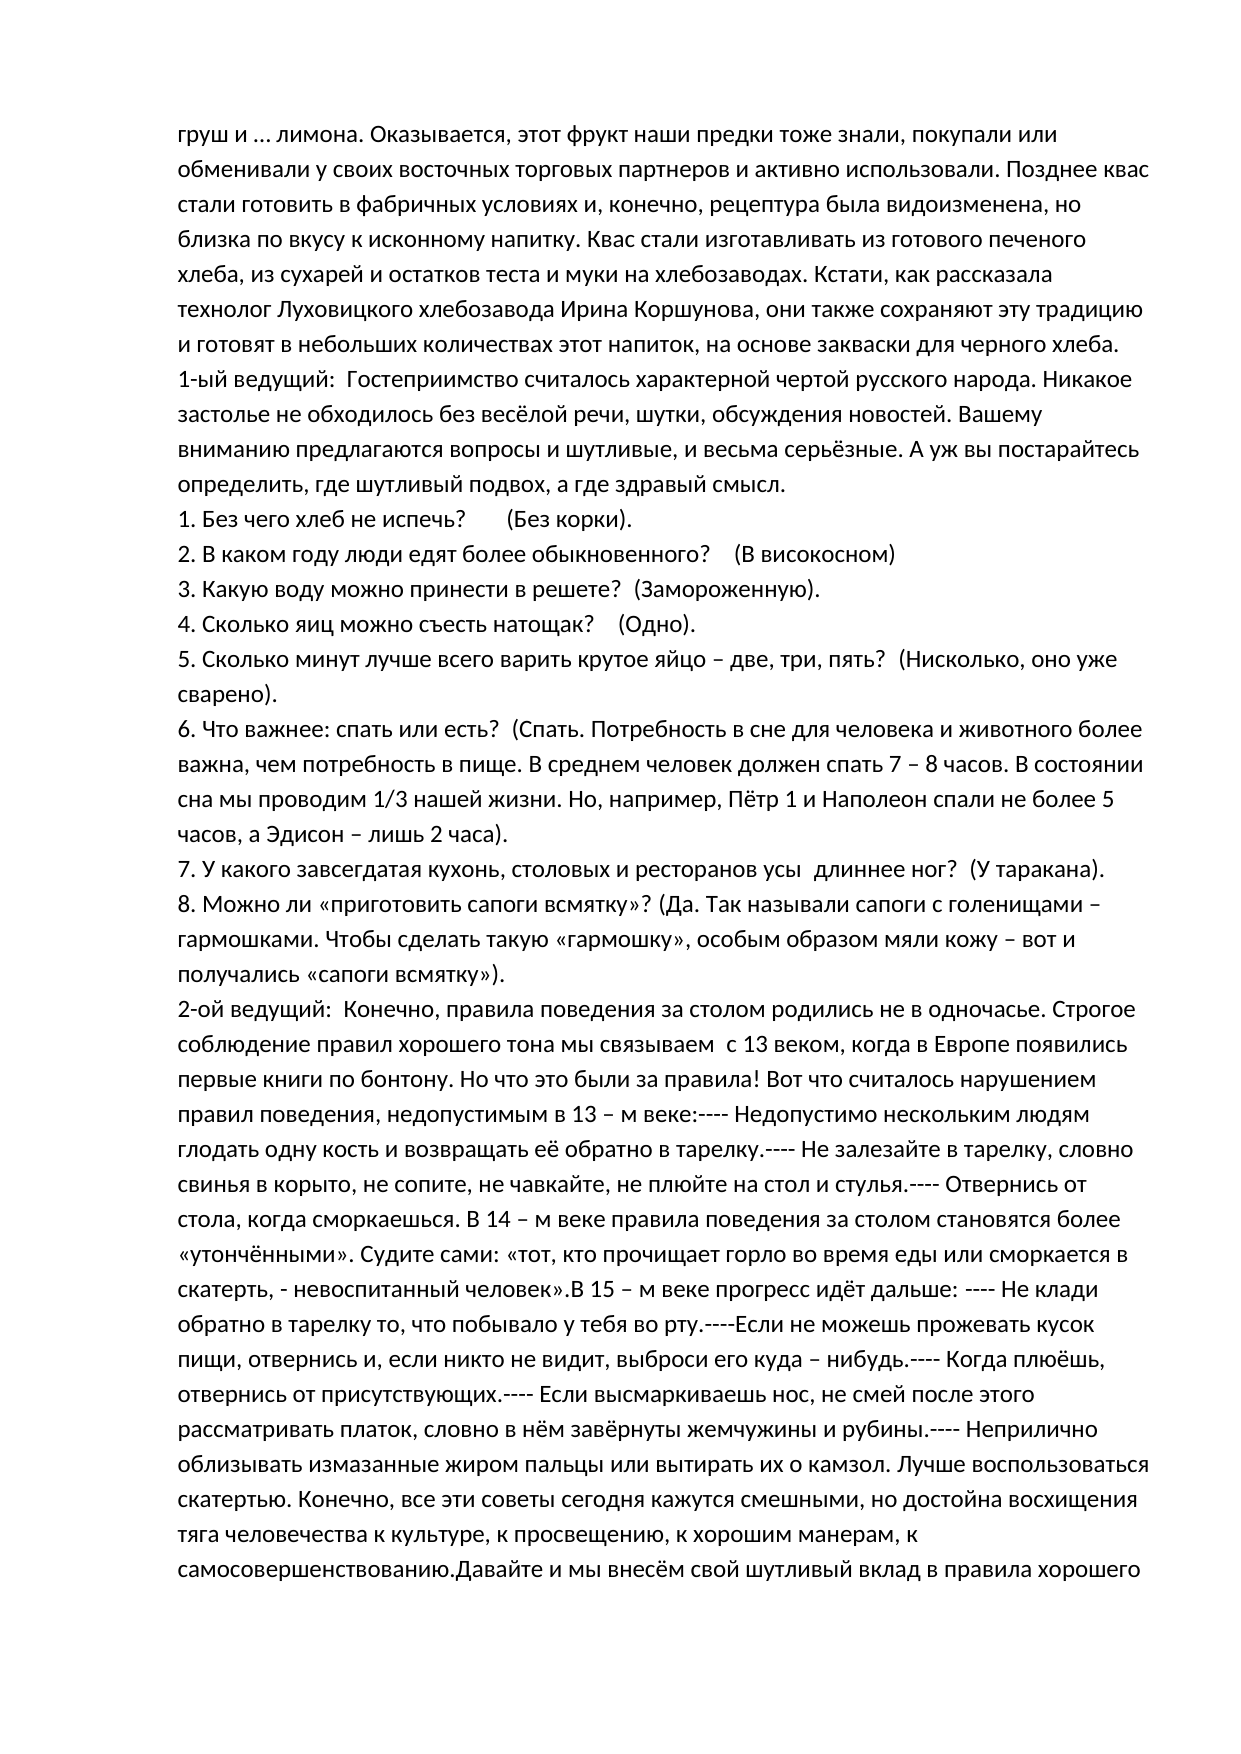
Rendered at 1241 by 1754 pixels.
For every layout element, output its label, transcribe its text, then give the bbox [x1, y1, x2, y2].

text 5. Сколько минут лучше всего варить крутое яйцо – две, три, пять? (Нисколько, оно уже сварено). [177, 643, 1152, 709]
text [177, 993, 1152, 1584]
text 1-ый ведущий: Гостеприимство считалось характерной чертой русского народа. Никакое застолье не обходилось без весёлой речи, шутки, обсуждения новостей. Вашему вниманию предлагаются вопросы и шутливые, и весьма серьёзные. А уж вы постарайтесь определить, где шутливый подвох, а где здравый смысл. [177, 363, 1152, 499]
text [177, 118, 1152, 359]
text 8. Можно ли «приготовить сапоги всмятку»? (Да. Так называли сапоги с голенищами – гармошками. Чтобы сделать такую «гармошку», особым образом мяли кожу – вот и получались «сапоги всмятку»). [177, 888, 1152, 989]
text 3. Какую воду можно принести в решете? (Замороженную). [177, 573, 1152, 604]
text 7. У какого завсегдатая кухонь, столовых и ресторанов усы длиннее ног? (У таракана). [177, 853, 1152, 884]
text 6. Что важнее: спать или есть? (Спать. Потребность в сне для человека и животного более важна, чем потребность в пище. В среднем человек должен спать 7 – 8 часов. В состоянии сна мы проводим 1/3 нашей жизни. Но, например, Пётр 1 и Наполеон спали не более 5 часов, а Эдисон – лишь 2 часа). [177, 713, 1152, 849]
text 4. Сколько яиц можно съесть натощак? (Одно). [177, 608, 1152, 639]
text 2. В каком году люди едят более обыкновенного? (В високосном) [177, 538, 1152, 569]
text 1. Без чего хлеб не испечь? (Без корки). [177, 503, 1152, 534]
